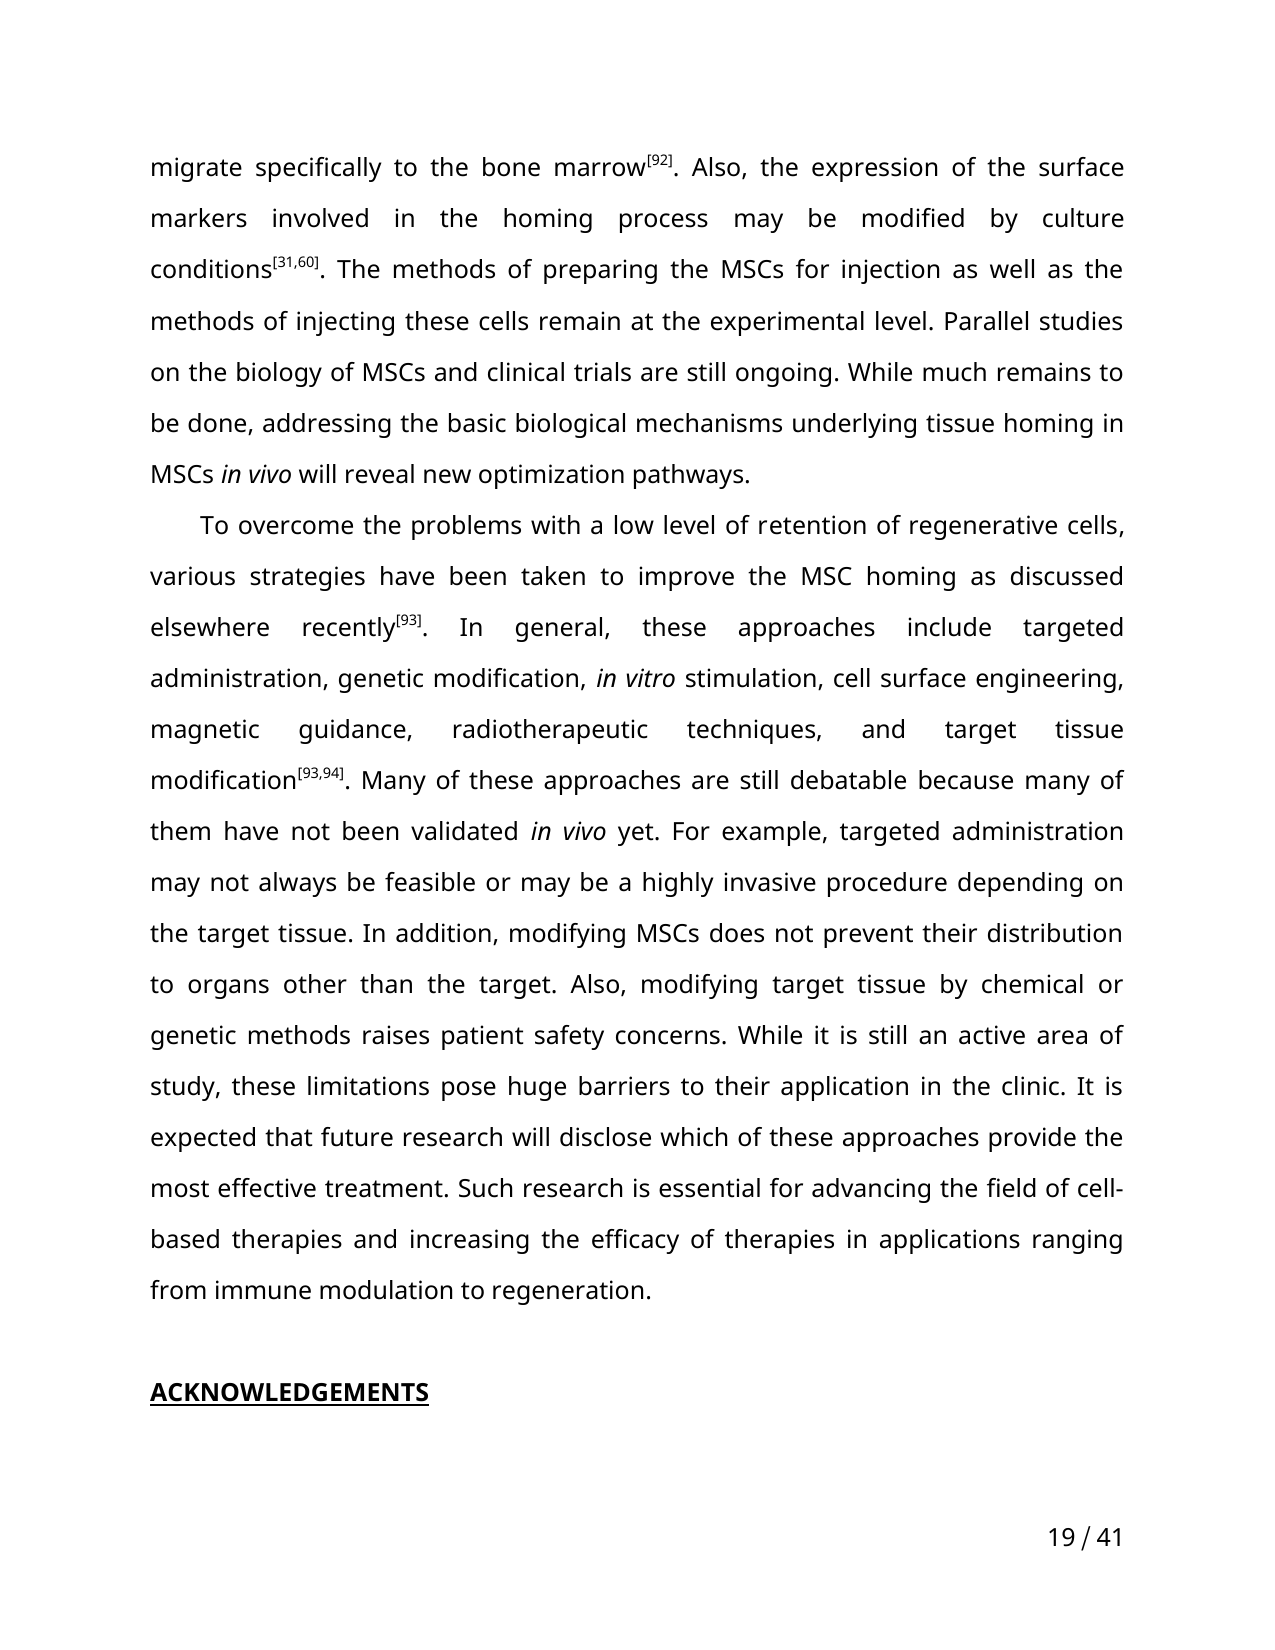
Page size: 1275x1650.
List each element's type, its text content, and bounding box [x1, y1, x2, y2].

text ACKNOWLEDGEMENTS [150, 1375, 1125, 1409]
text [150, 150, 1125, 490]
text To overcome the problems with a low level of retention of regenerative cells, various strategies have been taken to improve the MSC homing as discussed elsewhere recently[93]. In general, these approaches include targeted administration, genetic modification, in vitro stimulation, cell surface engineering, magnetic guidance, radiotherapeutic techniques, and target tissue modification[93,94]. Many of these approaches are still debatable because many of them have not been validated in vivo yet. For example, targeted administration may not always be feasible or may be a highly invasive procedure depending on the target tissue. In addition, modifying MSCs does not prevent their distribution to organs other than the target. Also, modifying target tissue by chemical or genetic methods raises patient safety concerns. While it is still an active area of study, these limitations pose huge barriers to their application in the clinic. It is expected that future research will disclose which of these approaches provide the most effective treatment. Such research is essential for advancing the field of cell-based therapies and increasing the efficacy of therapies in applications ranging from immune modulation to regeneration. [150, 507, 1125, 1307]
